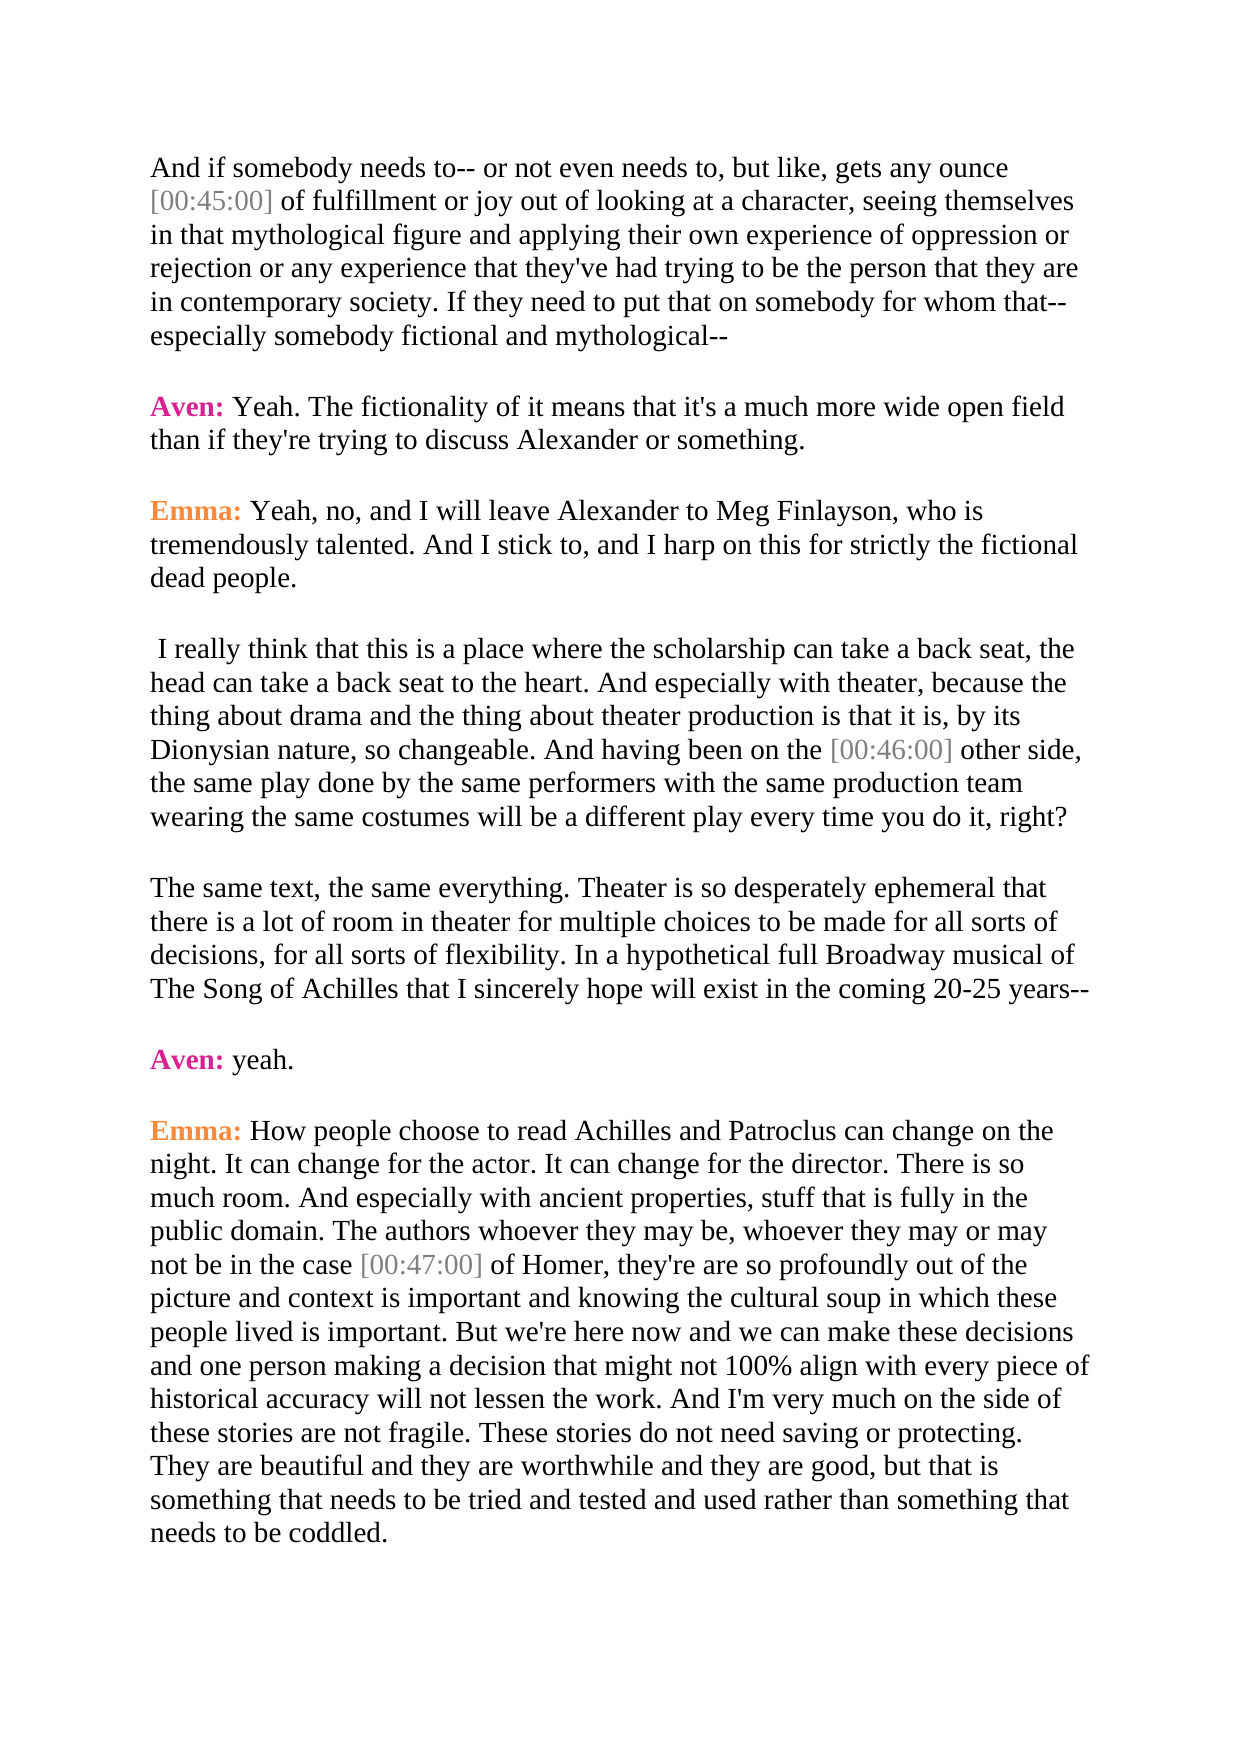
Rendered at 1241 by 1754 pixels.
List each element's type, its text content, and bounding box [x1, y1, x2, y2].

text The same text, the same everything. Theater is so desperately ephemeral that there is a lot of room in theater for multiple choices to be made for all sorts of decisions, for all sorts of flexibility. In a hypothetical full Broadway musical of The Song of Achilles that I sincerely hope will exist in the coming 20-25 years-- [150, 870, 1090, 1004]
text Aven: Yeah. The fictionality of it means that it's a much more wide open field than if they're trying to discuss Alexander or something. [150, 389, 1090, 456]
text Aven: yeah. [150, 1042, 1090, 1075]
text And if somebody needs to-- or not even needs to, but like, gets any ounce [00:45:00] of fulfillment or joy out of looking at a character, seeing themselves in that mythological figure and applying their own experience of oppression or rejection or any experience that they've had trying to be the person that they are in contemporary society. If they need to put that on somebody for whom that-- especially somebody fictional and mythological-- [150, 150, 1090, 351]
text I really think that this is a place where the scholarship can take a back seat, the head can take a back seat to the heart. And especially with theater, because the thing about drama and the thing about theater production is that it is, by its Dionysian nature, so changeable. And having been on the [00:46:00] other side, the same play done by the same performers with the same production team wearing the same costumes will be a different play every time you do it, right? [150, 631, 1090, 833]
text Emma: How people choose to read Achilles and Patroclus can change on the night. It can change for the actor. It can change for the director. There is so much room. And especially with ancient properties, stuff that is fully in the public domain. The authors whoever they may be, whoever they may or may not be in the case [00:47:00] of Homer, they're are so profoundly out of the picture and context is important and knowing the cultural soup in which these people lived is important. But we're here now and we can make these decisions and one person making a decision that might not 100% align with every piece of historical accuracy will not lessen the work. And I'm very much on the side of these stories are not fragile. These stories do not need saving or protecting. They are beautiful and they are worthwhile and they are good, but that is something that needs to be tried and tested and used rather than something that needs to be coddled. [150, 1113, 1090, 1549]
text Emma: Yeah, no, and I will leave Alexander to Meg Finlayson, who is tremendously talented. And I stick to, and I harp on this for strictly the fictional dead people. [150, 493, 1090, 594]
